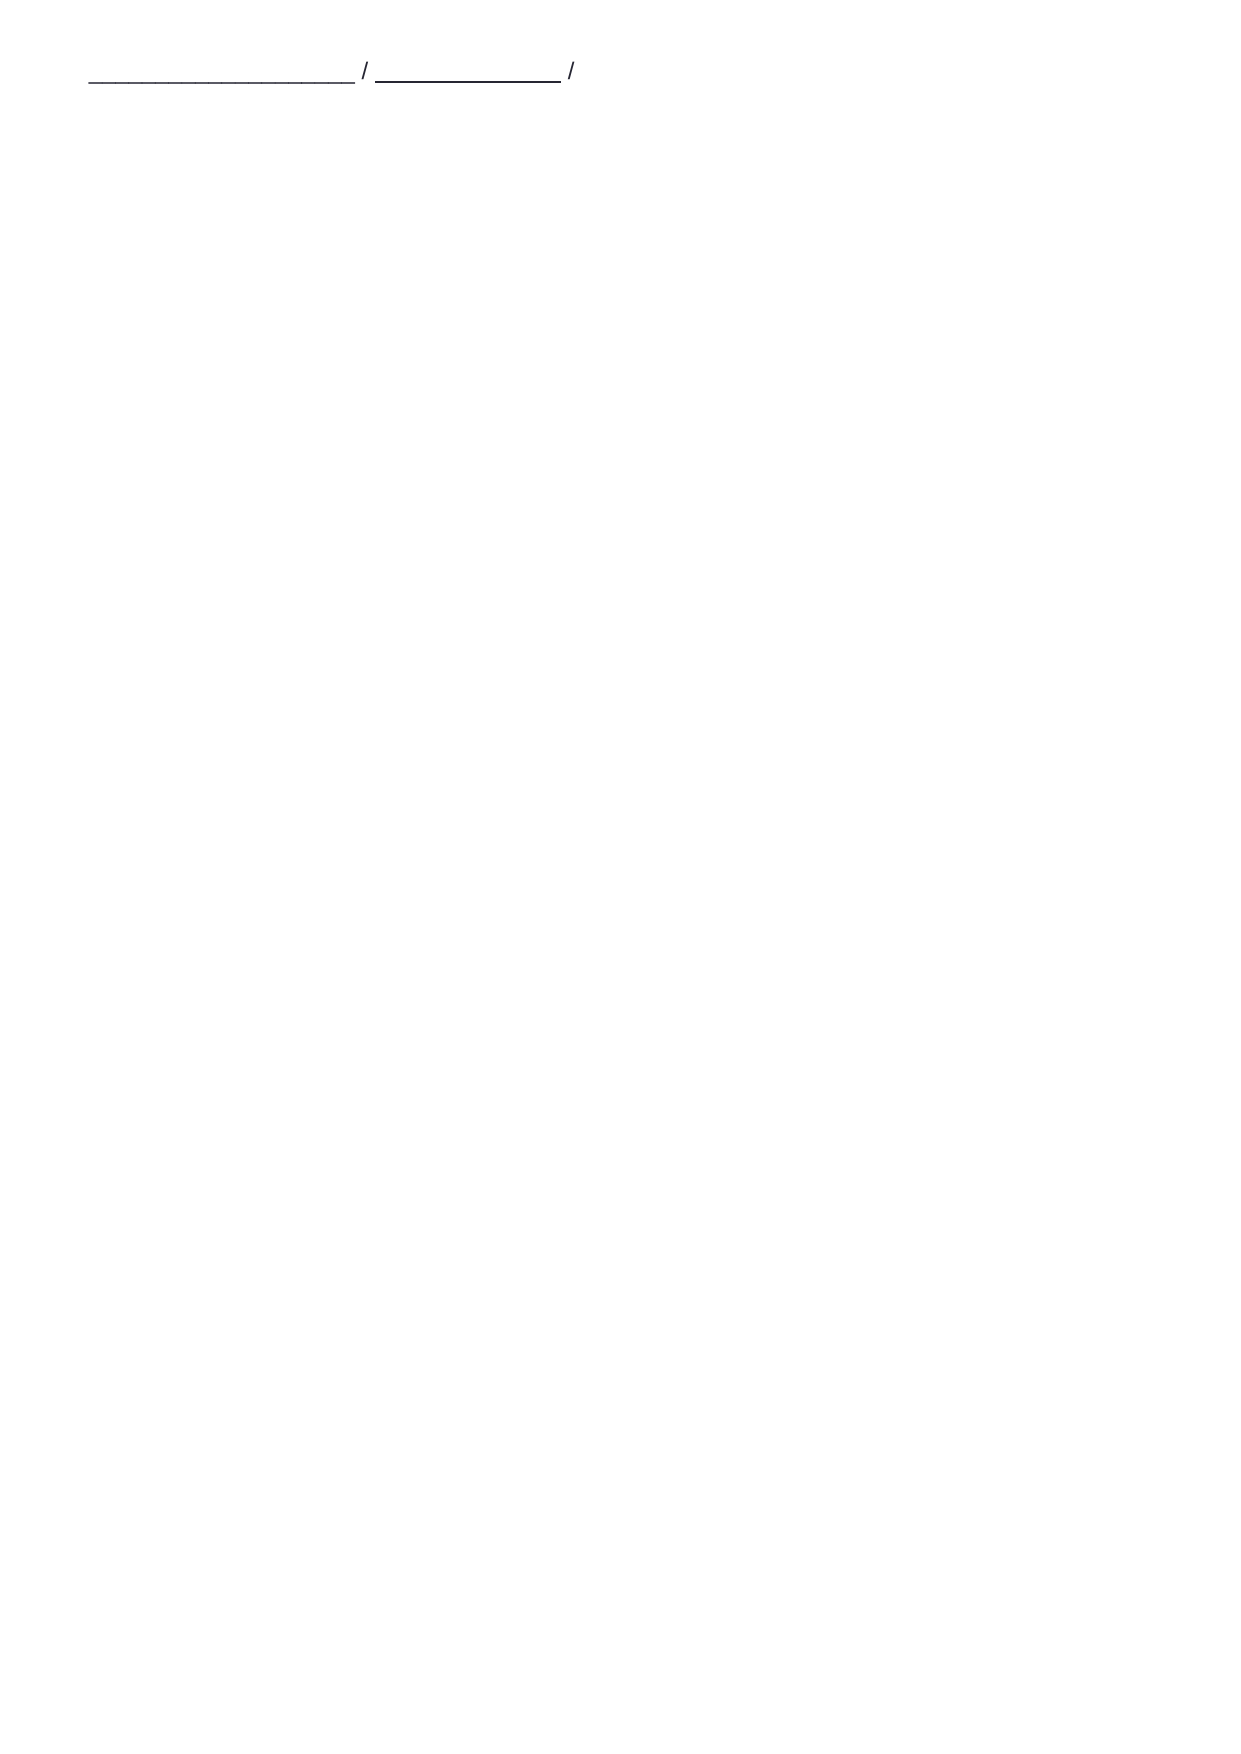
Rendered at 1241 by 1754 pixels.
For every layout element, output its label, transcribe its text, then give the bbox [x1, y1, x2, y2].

text ____________________ / / [89, 57, 1181, 85]
